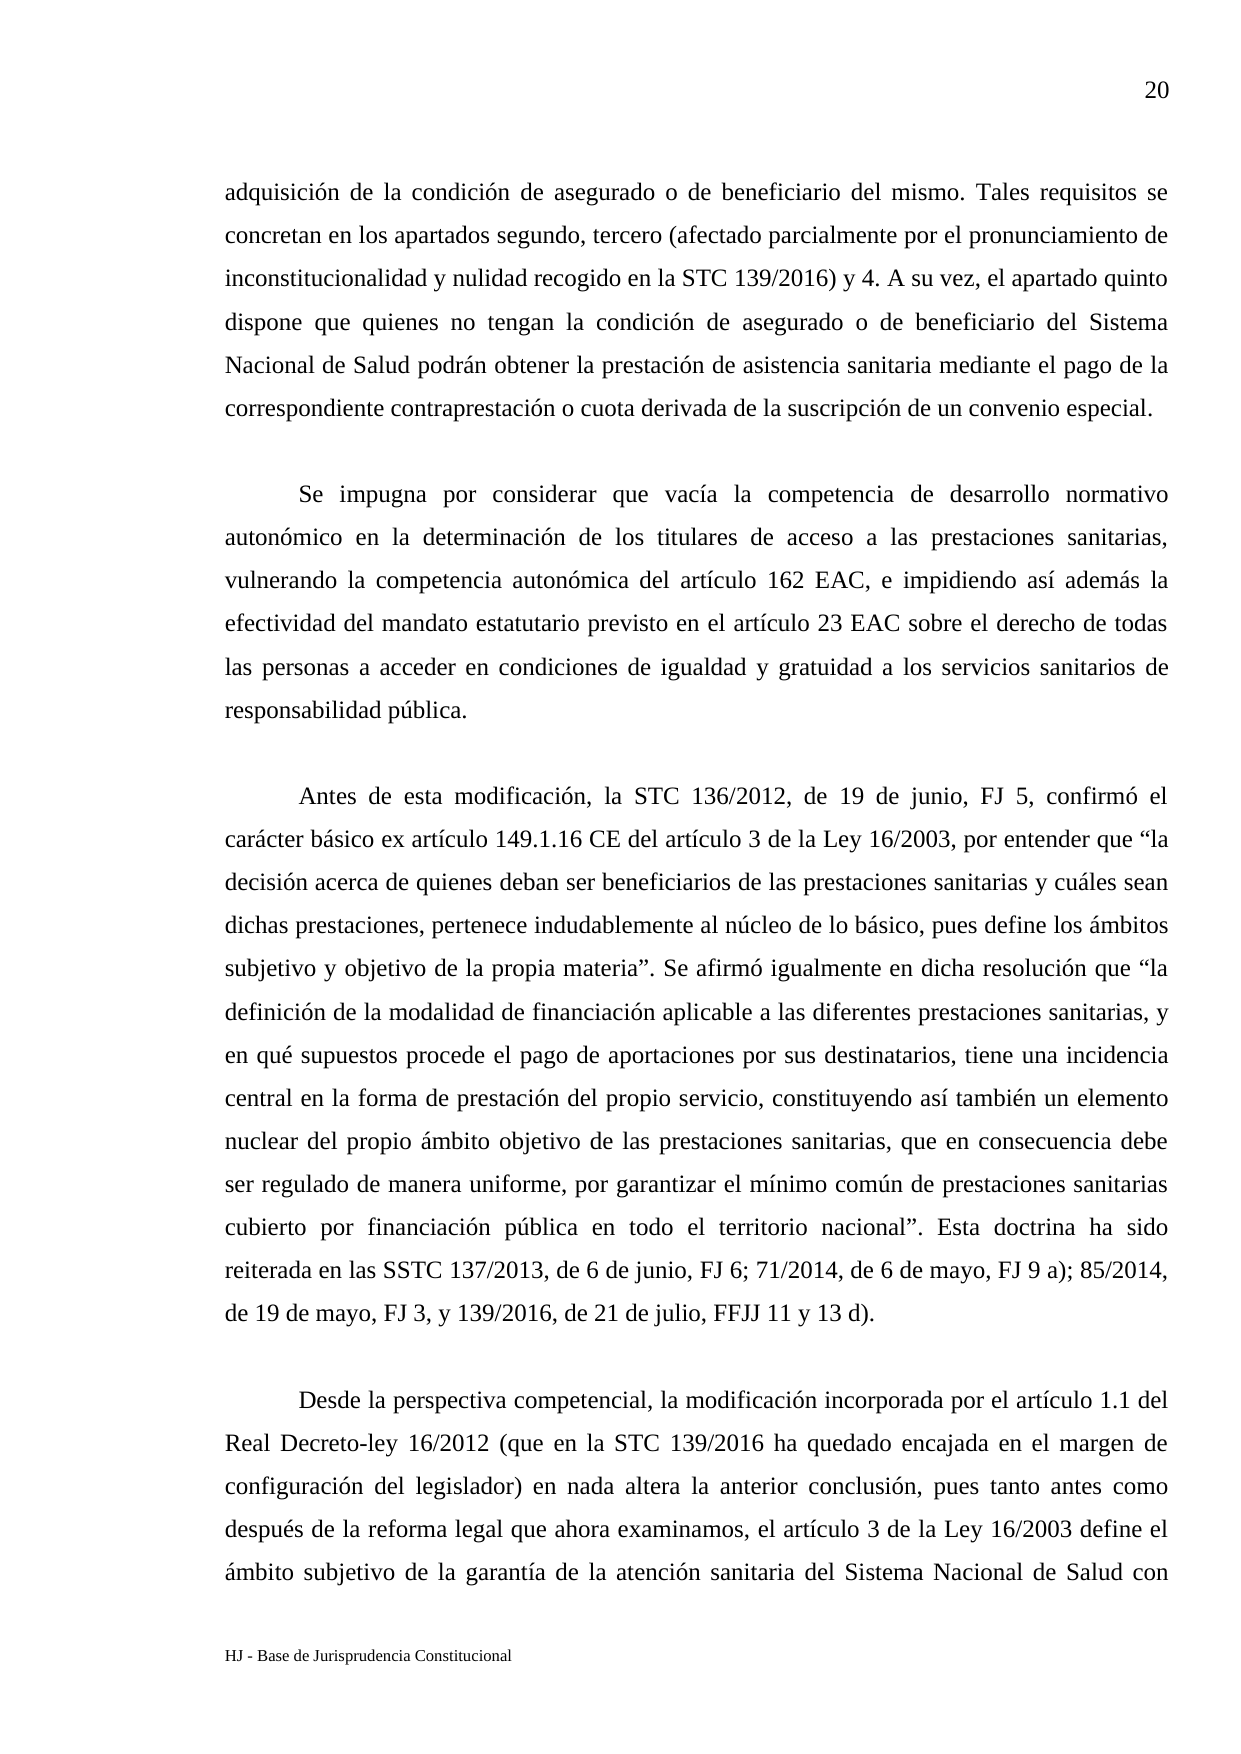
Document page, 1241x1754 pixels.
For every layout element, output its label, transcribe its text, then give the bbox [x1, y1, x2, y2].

text Se impugna por considerar que vacía la competencia de desarrollo normativo autonómico en la determinación de los titulares de acceso a las prestaciones sanitarias, vulnerando la competencia autonómica del artículo 162 EAC, e impidiendo así además la efectividad del mandato estatutario previsto en el artículo 23 EAC sobre el derecho de todas las personas a acceder en condiciones de igualdad y gratuidad a los servicios sanitarios de responsabilidad pública. [224, 479, 1169, 723]
text Antes de esta modificación, la STC 136/2012, de 19 de junio, FJ 5, confirmó el carácter básico ex artículo 149.1.16 CE del artículo 3 de la Ley 16/2003, por entender que “la decisión acerca de quienes deban ser beneficiarios de las prestaciones sanitarias y cuáles sean dichas prestaciones, pertenece indudablemente al núcleo de lo básico, pues define los ámbitos subjetivo y objetivo de la propia materia”. Se afirmó igualmente en dicha resolución que “la definición de la modalidad de financiación aplicable a las diferentes prestaciones sanitarias, y en qué supuestos procede el pago de aportaciones por sus destinatarios, tiene una incidencia central en la forma de prestación del propio servicio, constituyendo así también un elemento nuclear del propio ámbito objetivo de las prestaciones sanitarias, que en consecuencia debe ser regulado de manera uniforme, por garantizar el mínimo común de prestaciones sanitarias cubierto por financiación pública en todo el territorio nacional”. Esta doctrina ha sido reiterada en las SSTC 137/2013, de 6 de junio, FJ 6; 71/2014, de 6 de mayo, FJ 9 a); 85/2014, de 19 de mayo, FJ 3, y 139/2016, de 21 de julio, FFJJ 11 y 13 d). [224, 781, 1169, 1327]
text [224, 177, 1169, 422]
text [224, 1385, 1169, 1586]
